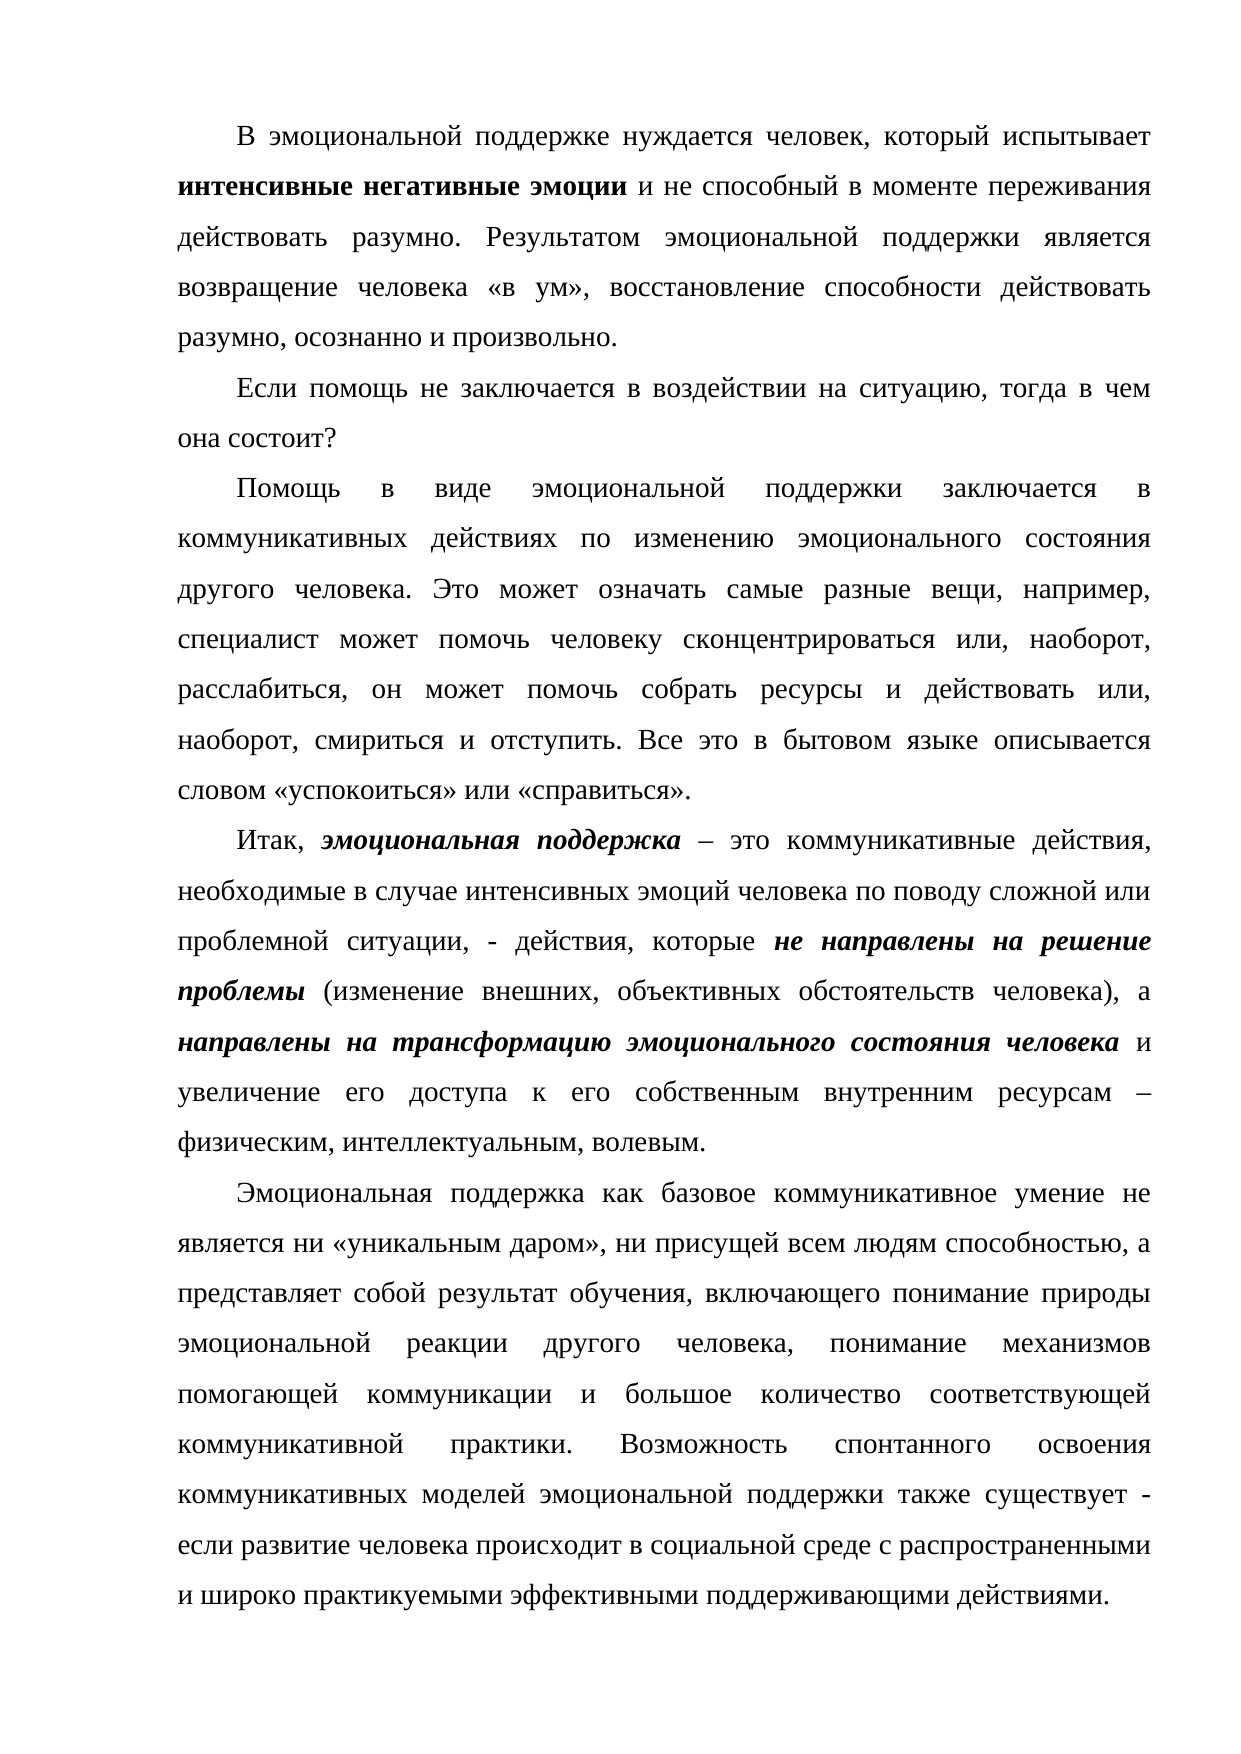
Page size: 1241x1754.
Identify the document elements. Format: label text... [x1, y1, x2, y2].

text Итак, эмоциональная поддержка – это коммуникативные действия, необходимые в случае интенсивных эмоций человека по поводу сложной или проблемной ситуации, - действия, которые не направлены на решение проблемы (изменение внешних, объективных обстоятельств человека), а направлены на трансформацию эмоционального состояния человека и увеличение его доступа к его собственным внутренним ресурсам – физическим, интеллектуальным, волевым. [177, 822, 1152, 1158]
text Эмоциональная поддержка как базовое коммуникативное умение не является ни «уникальным даром», ни присущей всем людям способностью, а представляет собой результат обучения, включающего понимание природы эмоциональной реакции другого человека, понимание механизмов помогающей коммуникации и большое количество соответствующей коммуникативной практики. Возможность спонтанного освоения коммуникативных моделей эмоциональной поддержки также существует - если развитие человека происходит в социальной среде с распространенными и широко практикуемыми эффективными поддерживающими действиями. [177, 1175, 1152, 1611]
text Помощь в виде эмоциональной поддержки заключается в коммуникативных действиях по изменению эмоционального состояния другого человека. Это может означать самые разные вещи, например, специалист может помочь человеку сконцентрироваться или, наоборот, расслабиться, он может помочь собрать ресурсы и действовать или, наоборот, смириться и отступить. Все это в бытовом языке описывается словом «успокоиться» или «справиться». [177, 470, 1152, 806]
text В эмоциональной поддержке нуждается человек, который испытывает интенсивные негативные эмоции и не способный в моменте переживания действовать разумно. Результатом эмоциональной поддержки является возвращение человека «в ум», восстановление способности действовать разумно, осознанно и произвольно. [177, 118, 1152, 353]
text Если помощь не заключается в воздействии на ситуацию, тогда в чем она состоит? [177, 370, 1152, 453]
